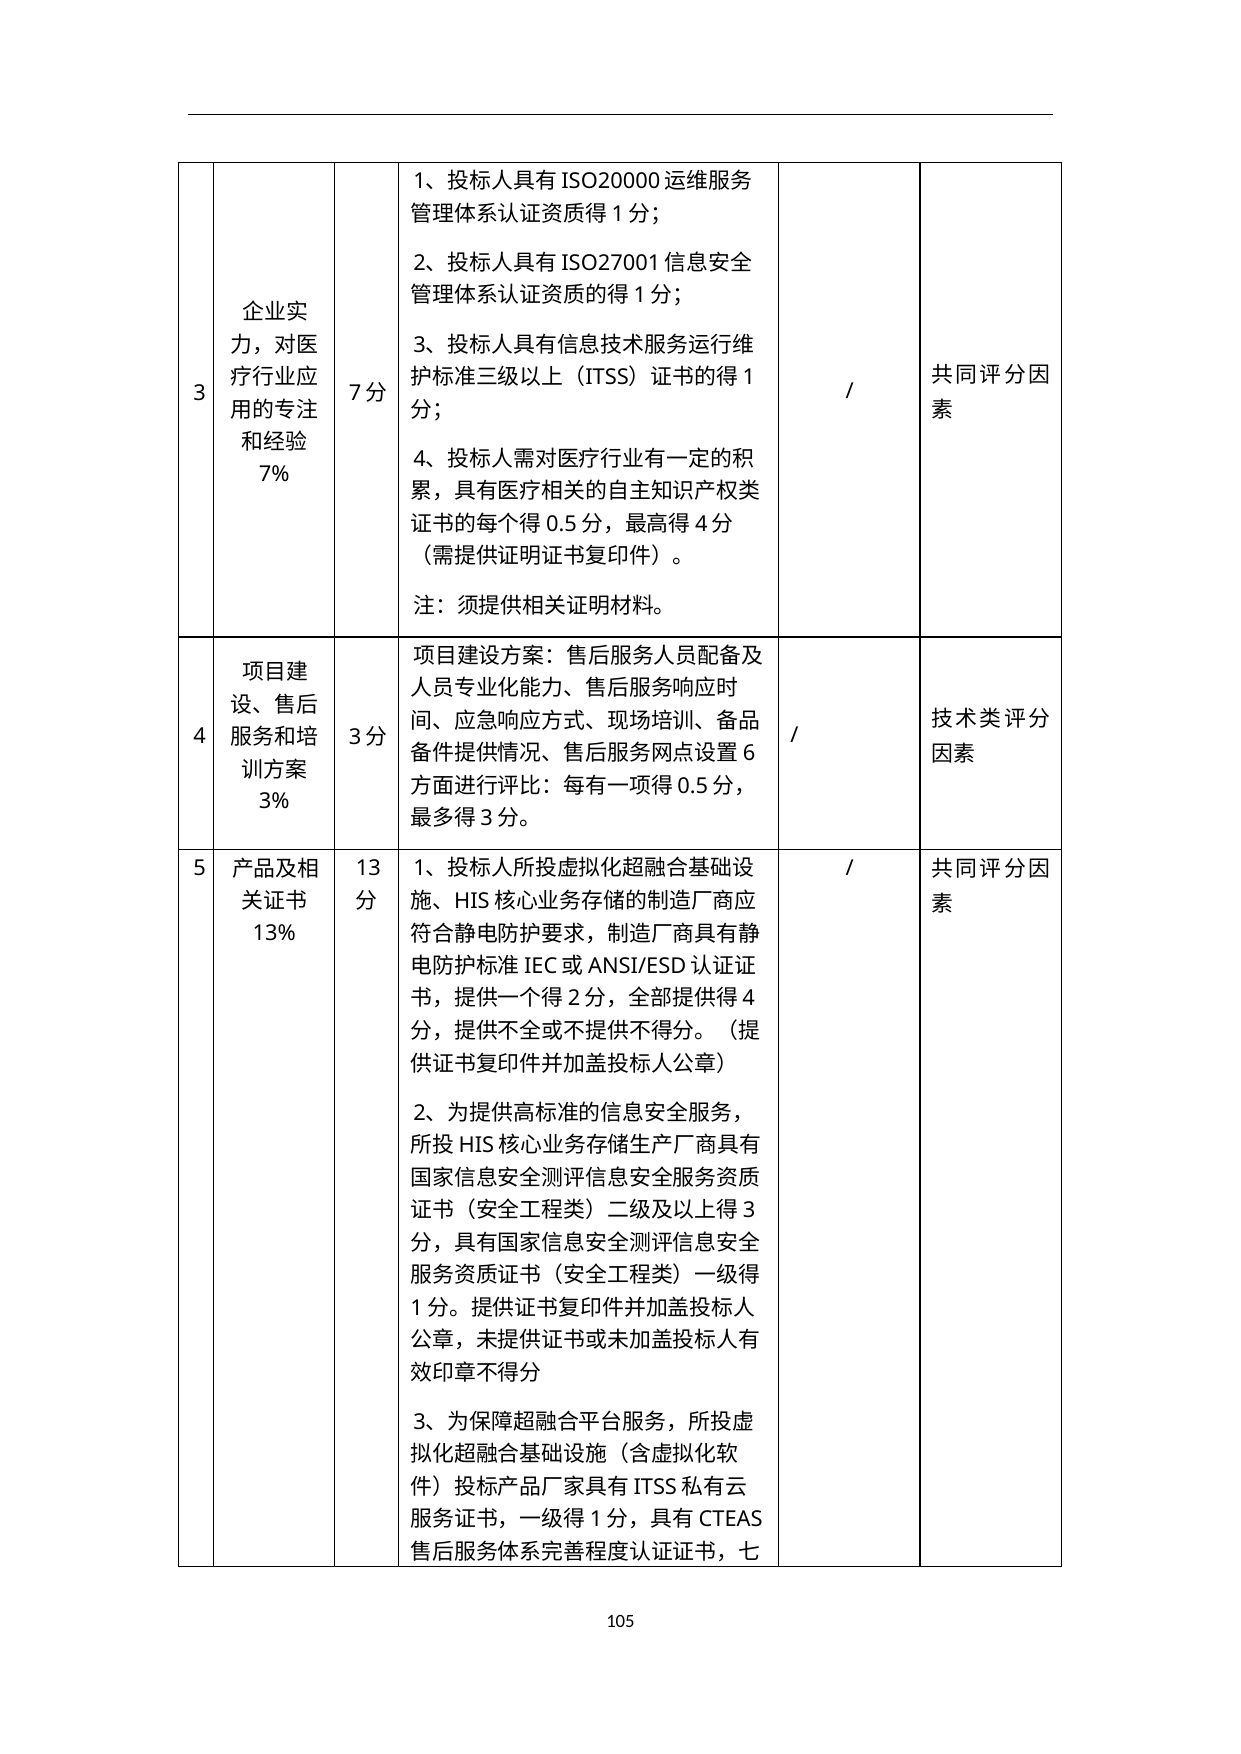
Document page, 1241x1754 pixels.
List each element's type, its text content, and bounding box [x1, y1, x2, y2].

table_cell 企业实力，对医疗行业应用的专注和经验7% [214, 163, 334, 636]
table_cell / [779, 638, 919, 849]
table_cell 1、投标人具有ISO20000运维服务管理体系认证资质得1分； 2、投标人具有ISO27001信息安全管理体系认证资质的得1分； 3、投标人具有信息技术服务运行维护标准三级以上（ITSS）证书的得1分； 4、投标人需对医疗行业有一定的积累，具有医疗相关的自主知识产权类证书的每个得0.5分，最高得4分（需提供证明证书复印件）。 注：须提供相关证明材料。 [399, 163, 778, 636]
table_cell 共同评分因素 [921, 163, 1061, 636]
table_cell 5 [179, 850, 213, 1566]
table_cell 产品及相关证书13% [214, 850, 334, 1566]
table_cell 3 [179, 163, 213, 636]
table_cell 7分 [335, 163, 398, 636]
table_cell 13分 [335, 850, 398, 1566]
table_cell 技术类评分因素 [921, 638, 1061, 849]
table_cell 共同评分因素 [921, 850, 1061, 1566]
table_cell 3分 [335, 638, 398, 849]
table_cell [399, 850, 778, 1566]
table_cell 项目建设方案：售后服务人员配备及人员专业化能力、售后服务响应时间、应急响应方式、现场培训、备品备件提供情况、售后服务网点设置6方面进行评比：每有一项得0.5分，最多得3分。 [399, 638, 778, 849]
table_cell / [779, 163, 919, 636]
table_cell 项目建设、售后服务和培训方案3% [214, 638, 334, 849]
table_cell 4 [179, 638, 213, 849]
table_cell / [779, 850, 919, 1566]
